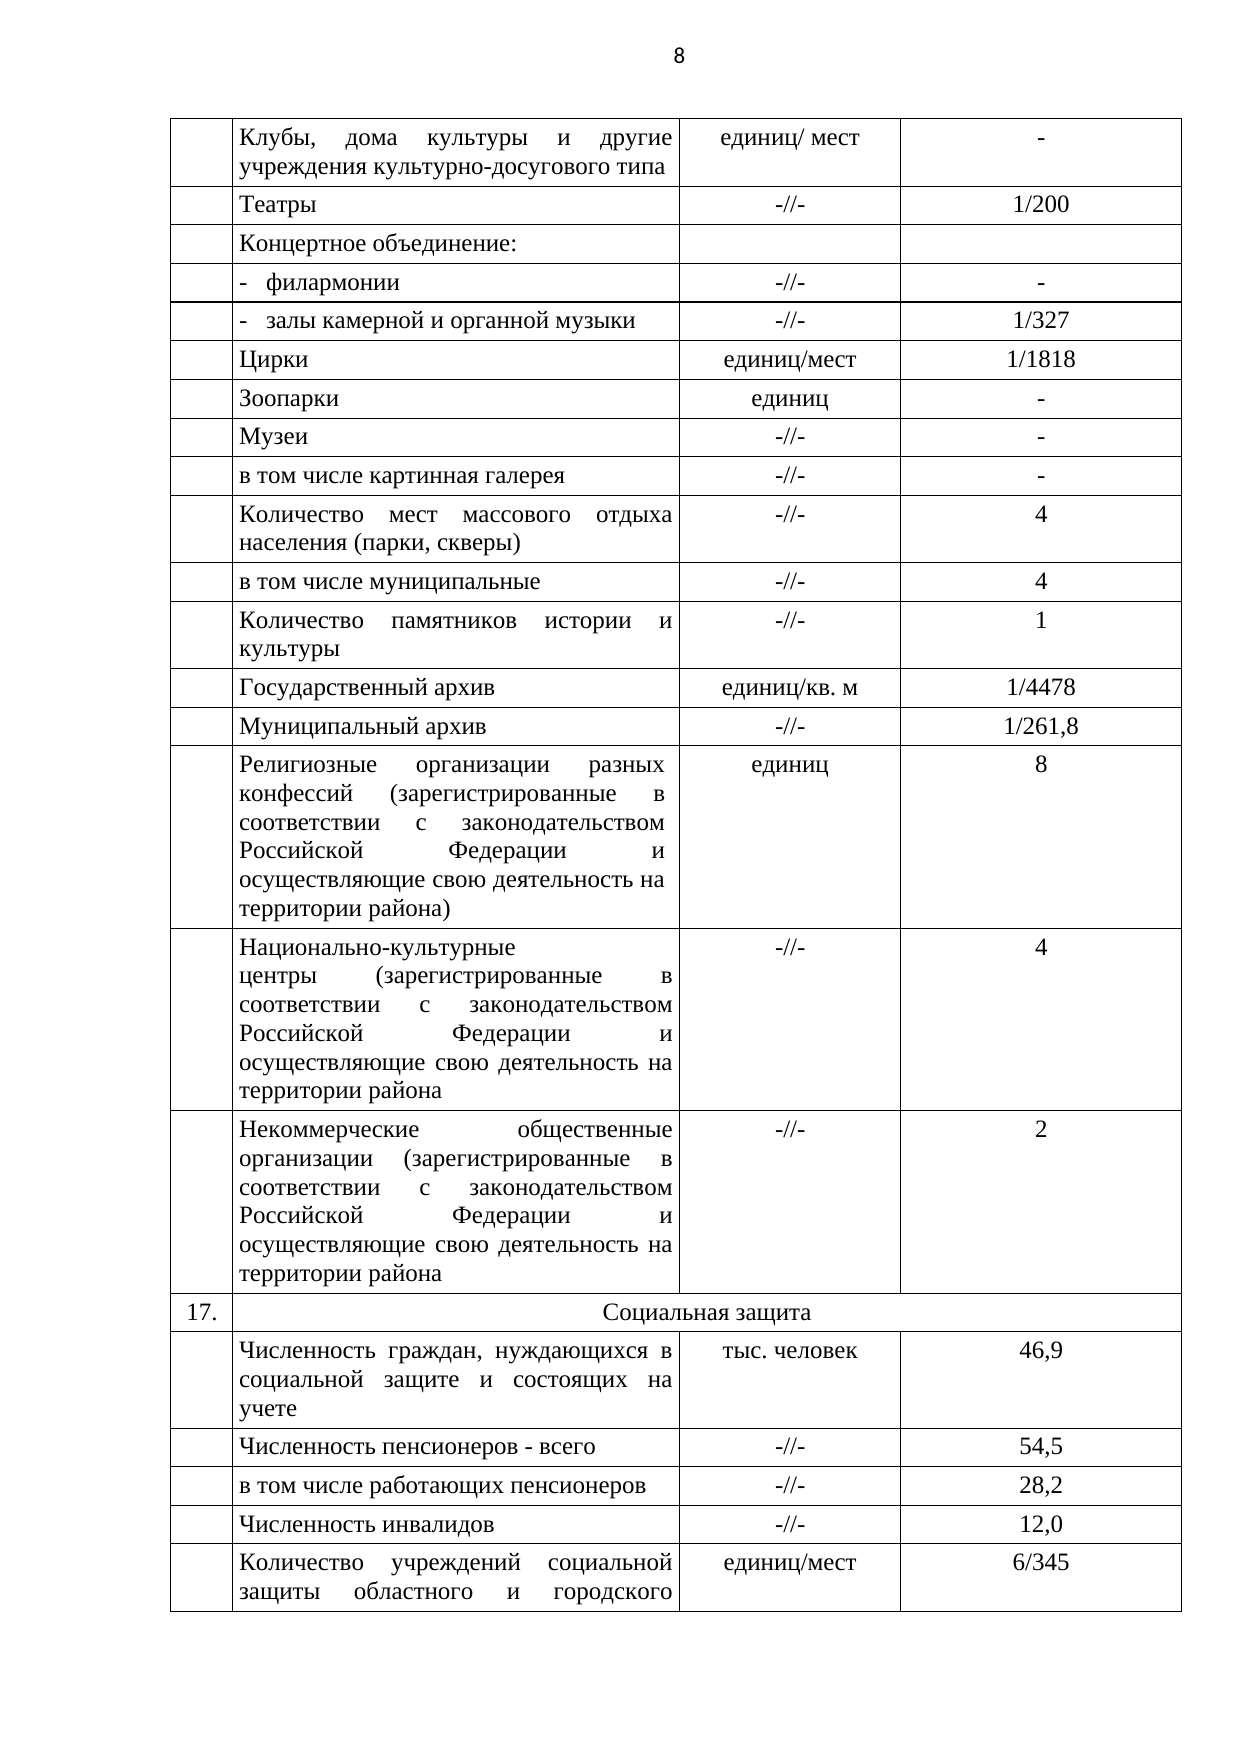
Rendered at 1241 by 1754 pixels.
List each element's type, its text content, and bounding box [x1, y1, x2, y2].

table_cell - [901, 457, 1181, 495]
table_cell [171, 746, 232, 928]
table_cell единиц/ мест [680, 119, 900, 186]
table_cell -//- [680, 1429, 900, 1466]
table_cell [233, 1544, 679, 1611]
table_cell [171, 1467, 232, 1505]
table_cell Религиозные организации разных конфессий (зарегистрированные в соответствии с законодательством Российской Федерации и осуществляющие свою деятельность на территории района) [233, 746, 679, 928]
table_cell [171, 1429, 232, 1466]
table_cell Количество мест массового отдыха населения (парки, скверы) [233, 496, 679, 562]
table_cell -//- [680, 187, 900, 224]
table_cell 17. [171, 1294, 232, 1331]
table_cell - [901, 419, 1181, 456]
table_cell тыс. человек [680, 1332, 900, 1427]
table_cell -//- [680, 419, 900, 456]
table_cell 12,0 [901, 1506, 1181, 1543]
table_cell - залы камерной и органной музыки [233, 303, 679, 340]
table_cell единиц/кв. м [680, 669, 900, 707]
table_cell - [901, 380, 1181, 417]
table_cell Национально-культурные центры (зарегистрированные в соответствии с законодательством Российской Федерации и осуществляющие свою деятельность на территории района [233, 929, 679, 1110]
table_cell [171, 669, 232, 707]
table_cell -//- [680, 457, 900, 495]
table_cell Музеи [233, 419, 679, 456]
table_cell - [901, 119, 1181, 186]
table_cell 46,9 [901, 1332, 1181, 1427]
table_cell Цирки [233, 341, 679, 379]
table_cell [171, 496, 232, 562]
table_cell -//- [680, 708, 900, 745]
table_cell - филармонии [233, 264, 679, 301]
table_cell [171, 1506, 232, 1543]
table_cell Численность пенсионеров - всего [233, 1429, 679, 1466]
table_cell Социальная защита [233, 1294, 1181, 1331]
table_cell в том числе картинная галерея [233, 457, 679, 495]
table_cell -//- [680, 1111, 900, 1293]
table_cell 4 [901, 496, 1181, 562]
table_cell 1/327 [901, 303, 1181, 340]
table_cell 1 [901, 602, 1181, 668]
table_cell -//- [680, 1467, 900, 1505]
table_cell Государственный архив [233, 669, 679, 707]
table_cell Численность граждан, нуждающихся в социальной защите и состоящих на учете [233, 1332, 679, 1427]
table_cell -//- [680, 929, 900, 1110]
table_cell - [901, 264, 1181, 301]
table_cell -//- [680, 602, 900, 668]
table_cell 1/4478 [901, 669, 1181, 707]
table_cell -//- [680, 1506, 900, 1543]
table_cell Некоммерческие общественные организации (зарегистрированные в соответствии с законодательством Российской Федерации и осуществляющие свою деятельность на территории района [233, 1111, 679, 1293]
table_cell 8 [901, 746, 1181, 928]
table_cell 28,2 [901, 1467, 1181, 1505]
table_cell 1/1818 [901, 341, 1181, 379]
table_cell -//- [680, 264, 900, 301]
table_cell 4 [901, 929, 1181, 1110]
table_cell [171, 303, 232, 340]
table_cell единиц/мест [680, 1544, 900, 1611]
table_cell Концертное объединение: [233, 225, 679, 263]
table_cell Количество памятников истории и культуры [233, 602, 679, 668]
table_cell [171, 380, 232, 417]
table_cell -//- [680, 563, 900, 601]
table_cell Муниципальный архив [233, 708, 679, 745]
table_cell [171, 1544, 232, 1611]
table_cell в том числе работающих пенсионеров [233, 1467, 679, 1505]
table_cell [901, 225, 1181, 263]
table_cell Клубы, дома культуры и другие учреждения культурно-досугового типа [233, 119, 679, 186]
table_cell [171, 419, 232, 456]
table_cell -//- [680, 303, 900, 340]
table_cell [171, 341, 232, 379]
table_cell [171, 929, 232, 1110]
table_cell [680, 225, 900, 263]
table_cell 4 [901, 563, 1181, 601]
table_cell Зоопарки [233, 380, 679, 417]
table_cell [171, 187, 232, 224]
table_cell [171, 225, 232, 263]
table_cell 2 [901, 1111, 1181, 1293]
table_cell Численность инвалидов [233, 1506, 679, 1543]
table_cell 54,5 [901, 1429, 1181, 1466]
table_cell [171, 563, 232, 601]
table_cell 1/261,8 [901, 708, 1181, 745]
table_cell [171, 457, 232, 495]
table_cell единиц [680, 380, 900, 417]
table_cell [171, 708, 232, 745]
table_cell в том числе муниципальные [233, 563, 679, 601]
table_cell единиц [680, 746, 900, 928]
table_cell [171, 1332, 232, 1427]
table_cell 6/345 [901, 1544, 1181, 1611]
table_cell -//- [680, 496, 900, 562]
table_cell Театры [233, 187, 679, 224]
table_cell [171, 264, 232, 301]
table_cell [171, 602, 232, 668]
table_cell [171, 119, 232, 186]
table_cell единиц/мест [680, 341, 900, 379]
table_cell [171, 1111, 232, 1293]
table_cell 1/200 [901, 187, 1181, 224]
